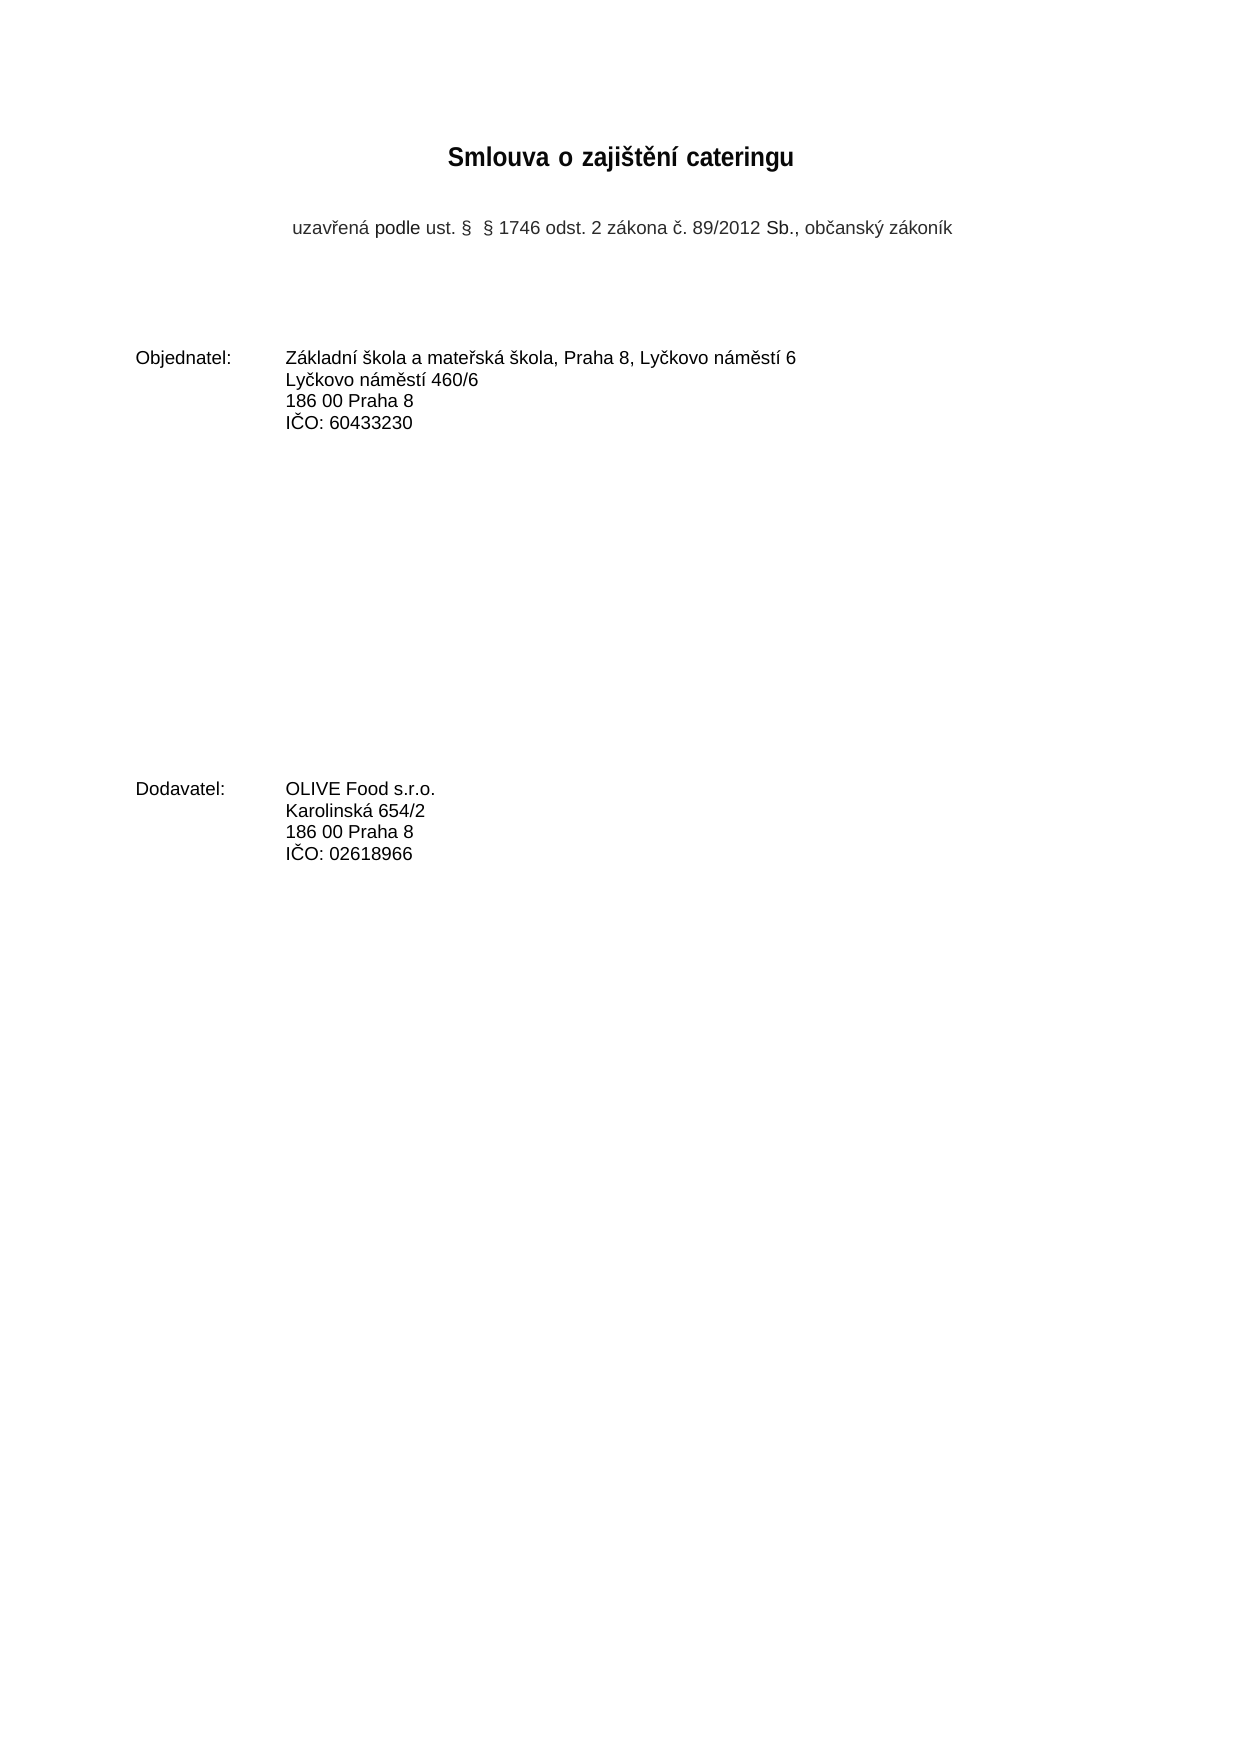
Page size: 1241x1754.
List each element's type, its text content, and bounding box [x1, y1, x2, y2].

text 186 00 Praha 8 [135, 821, 1123, 843]
text uzavřená podle ust. § § 1746 odst. 2 zákona č. 89/2012 Sb., občanský zákoník [135, 217, 1109, 239]
text IČO: 60433230 [135, 411, 1123, 433]
text IČO: 02618966 [135, 843, 1123, 864]
text Karolinská 654/2 [135, 799, 1123, 821]
title Smlouva o zajištění cateringu [429, 141, 813, 172]
text Lyčkovo náměstí 460/6 [135, 368, 1123, 390]
text Dodavatel: OLIVE Food s.r.o. [135, 778, 1123, 799]
text Objednatel: Základní škola a mateřská škola, Praha 8, Lyčkovo náměstí 6 [135, 347, 1123, 368]
text 186 00 Praha 8 [135, 390, 1123, 411]
